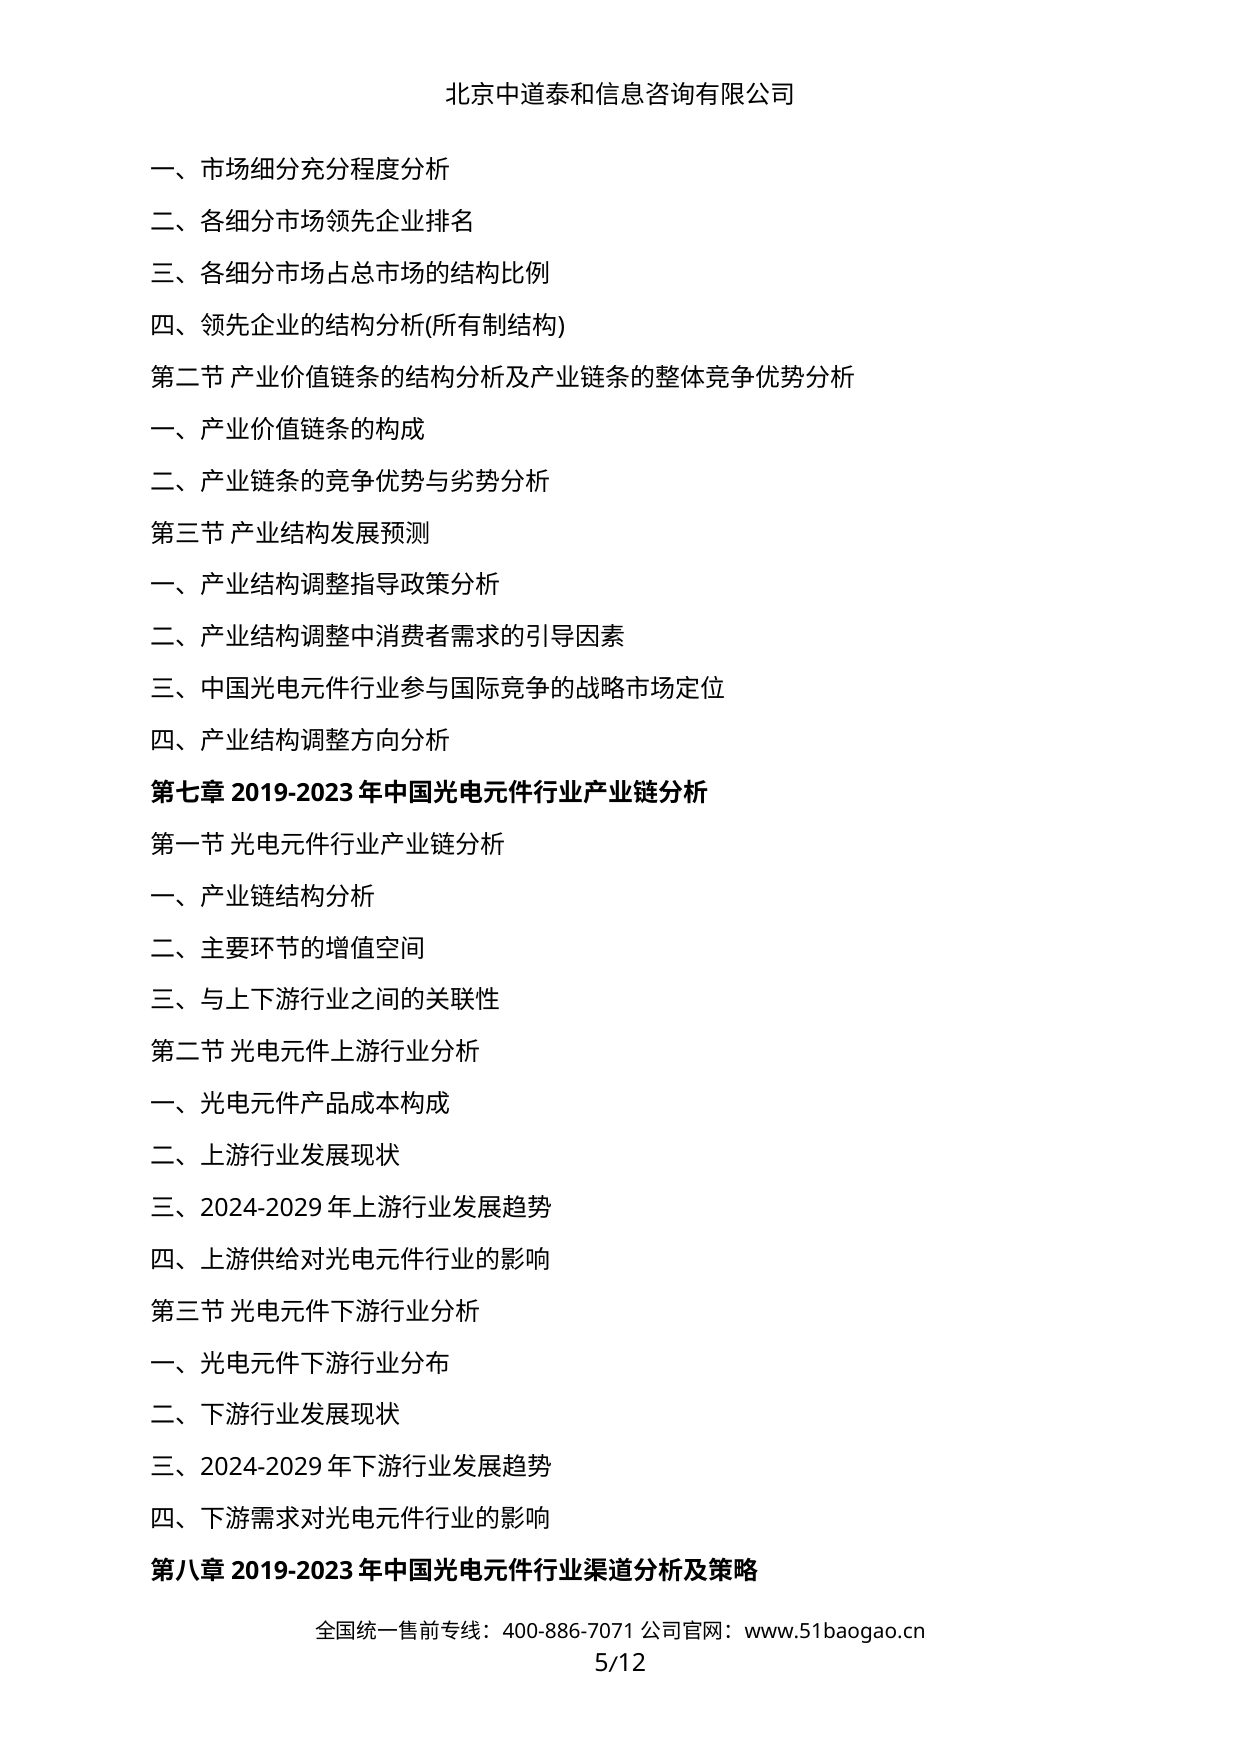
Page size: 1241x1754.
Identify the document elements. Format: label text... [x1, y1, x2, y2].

text 三、2024-2029年下游行业发展趋势 [150, 1447, 1090, 1483]
text 第七章 2019-2023年中国光电元件行业产业链分析 [150, 772, 1090, 809]
text 四、领先企业的结构分析(所有制结构) [150, 306, 1090, 342]
text 三、2024-2029年上游行业发展趋势 [150, 1187, 1090, 1224]
text 第三节 产业结构发展预测 [150, 513, 1090, 549]
text 三、与上下游行业之间的关联性 [150, 980, 1090, 1016]
text 第二节 产业价值链条的结构分析及产业链条的整体竞争优势分析 [150, 357, 1090, 394]
text 一、市场细分充分程度分析 [150, 150, 1090, 186]
text 三、各细分市场占总市场的结构比例 [150, 254, 1090, 290]
text 二、产业结构调整中消费者需求的引导因素 [150, 617, 1090, 653]
text 一、产业链结构分析 [150, 876, 1090, 912]
text 第三节 光电元件下游行业分析 [150, 1291, 1090, 1327]
text 一、产业价值链条的构成 [150, 409, 1090, 446]
text 二、产业链条的竞争优势与劣势分析 [150, 461, 1090, 497]
text 四、上游供给对光电元件行业的影响 [150, 1239, 1090, 1276]
text 四、下游需求对光电元件行业的影响 [150, 1499, 1090, 1535]
text 第二节 光电元件上游行业分析 [150, 1032, 1090, 1068]
text 二、各细分市场领先企业排名 [150, 202, 1090, 238]
text 一、产业结构调整指导政策分析 [150, 565, 1090, 601]
text 四、产业结构调整方向分析 [150, 721, 1090, 757]
text 二、主要环节的增值空间 [150, 928, 1090, 964]
text 二、下游行业发展现状 [150, 1395, 1090, 1431]
text 一、光电元件下游行业分布 [150, 1343, 1090, 1379]
text 第一节 光电元件行业产业链分析 [150, 824, 1090, 861]
text 第八章 2019-2023年中国光电元件行业渠道分析及策略 [150, 1551, 1090, 1587]
text 一、光电元件产品成本构成 [150, 1084, 1090, 1120]
text 二、上游行业发展现状 [150, 1136, 1090, 1172]
text 三、中国光电元件行业参与国际竞争的战略市场定位 [150, 669, 1090, 705]
